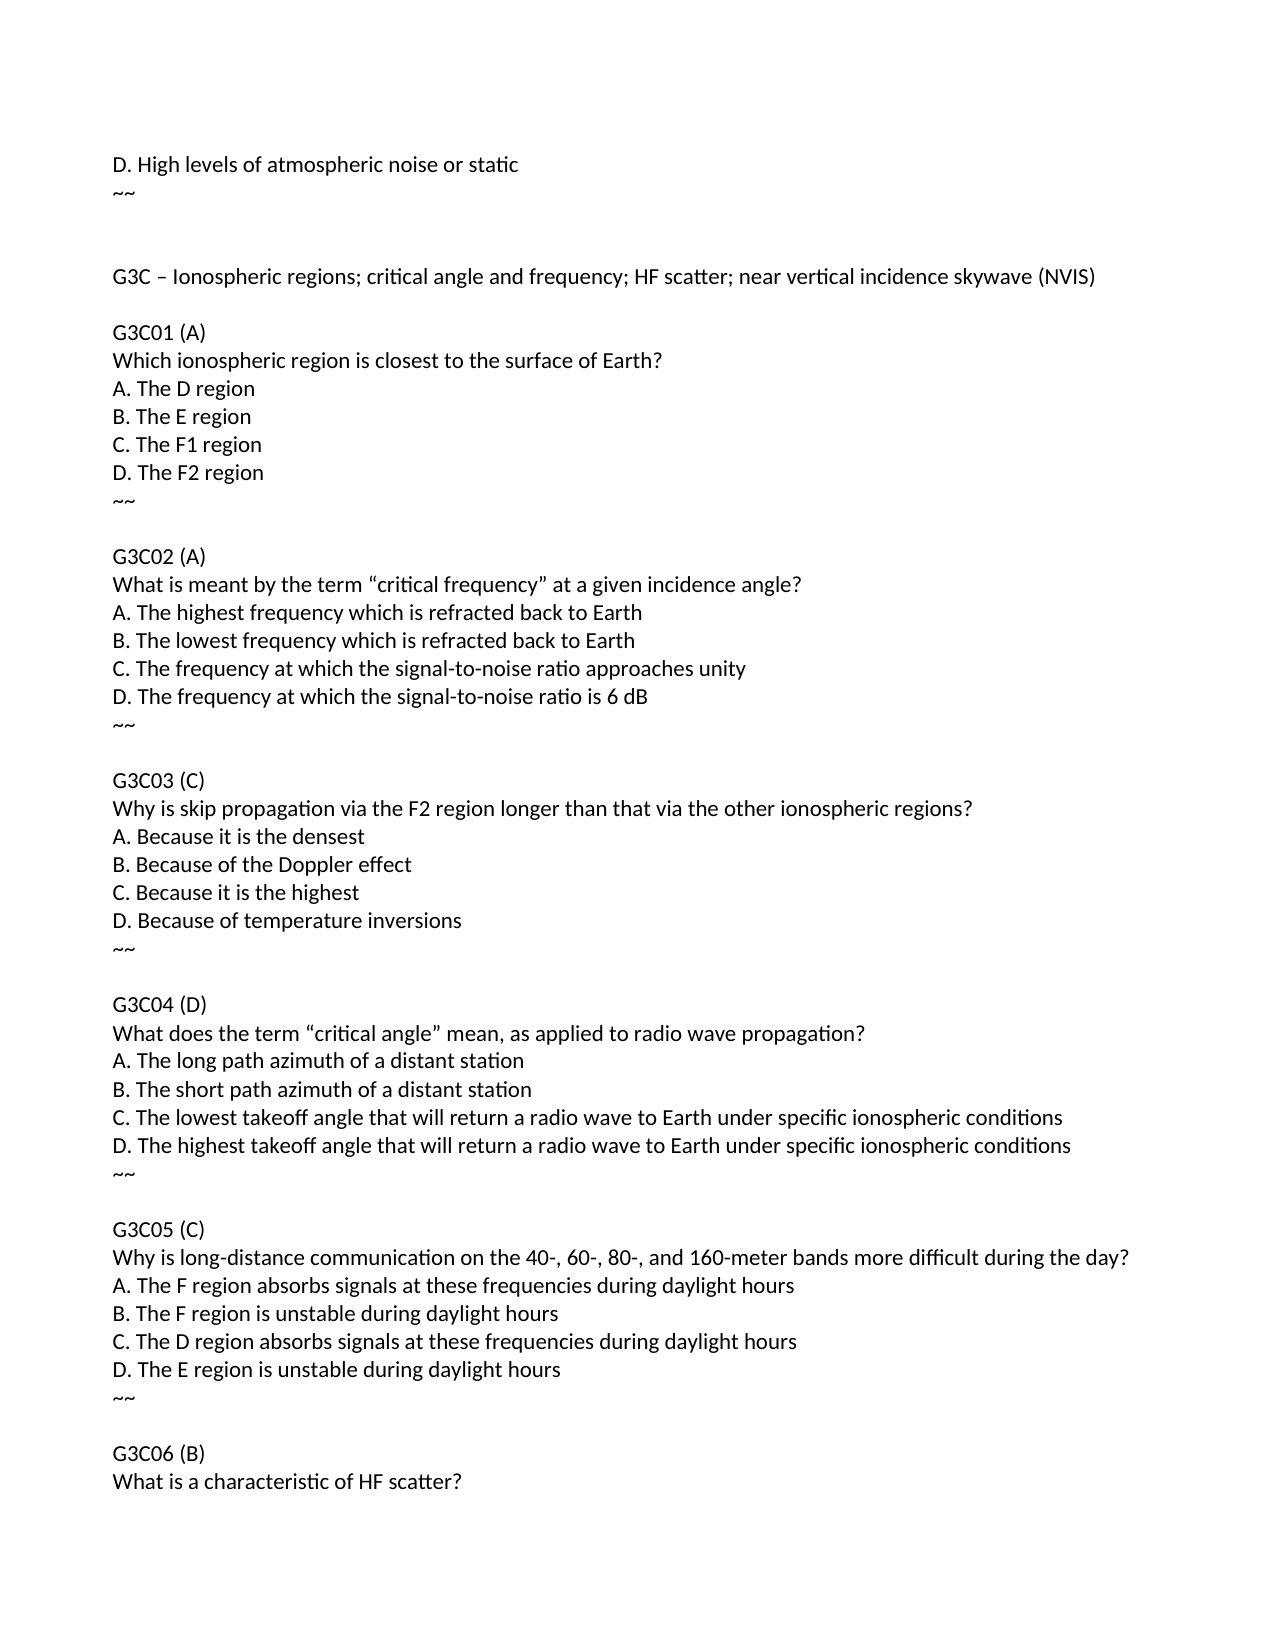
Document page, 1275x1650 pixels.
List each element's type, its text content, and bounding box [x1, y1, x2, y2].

text A. Because it is the densest [112, 822, 1162, 851]
text C. The frequency at which the signal-to-noise ratio approaches unity [112, 654, 1162, 682]
text What is meant by the term “critical frequency” at a given incidence angle? [112, 570, 1162, 598]
text A. The long path azimuth of a distant station [112, 1047, 1162, 1075]
text B. The short path azimuth of a distant station [112, 1075, 1162, 1103]
text G3C01 (A) [112, 318, 1162, 346]
text D. The F2 region [112, 458, 1162, 486]
text B. The E region [112, 402, 1162, 430]
text D. Because of temperature inversions [112, 907, 1162, 934]
text C. The F1 region [112, 430, 1162, 458]
text G3C02 (A) [112, 542, 1162, 570]
text A. The D region [112, 374, 1162, 402]
text G3C03 (C) [112, 766, 1162, 794]
text ~~ [112, 1383, 1162, 1411]
text C. The lowest takeoff angle that will return a radio wave to Earth under specific ionospheric conditions [112, 1103, 1162, 1131]
text B. Because of the Doppler effect [112, 851, 1162, 878]
text Why is long-distance communication on the 40-, 60-, 80-, and 160-meter bands more difficult during the day? [112, 1243, 1162, 1271]
text D. The frequency at which the signal-to-noise ratio is 6 dB [112, 682, 1162, 710]
text G3C06 (B) [112, 1439, 1162, 1467]
text D. The E region is unstable during daylight hours [112, 1355, 1162, 1383]
text D. High levels of atmospheric noise or static [112, 150, 1162, 178]
text B. The lowest frequency which is refracted back to Earth [112, 626, 1162, 654]
text ~~ [112, 178, 1162, 206]
text C. Because it is the highest [112, 878, 1162, 907]
text What is a characteristic of HF scatter? [112, 1467, 1162, 1495]
text A. The F region absorbs signals at these frequencies during daylight hours [112, 1271, 1162, 1299]
text Why is skip propagation via the F2 region longer than that via the other ionospheric regions? [112, 794, 1162, 822]
text D. The highest takeoff angle that will return a radio wave to Earth under specific ionospheric conditions [112, 1131, 1162, 1159]
text What does the term “critical angle” mean, as applied to radio wave propagation? [112, 1019, 1162, 1047]
text ~~ [112, 1159, 1162, 1187]
text ~~ [112, 934, 1162, 963]
text A. The highest frequency which is refracted back to Earth [112, 598, 1162, 626]
text G3C – Ionospheric regions; critical angle and frequency; HF scatter; near vertical incidence skywave (NVIS) [112, 262, 1162, 290]
text G3C05 (C) [112, 1215, 1162, 1243]
text G3C04 (D) [112, 991, 1162, 1019]
text ~~ [112, 710, 1162, 738]
text C. The D region absorbs signals at these frequencies during daylight hours [112, 1327, 1162, 1355]
text B. The F region is unstable during daylight hours [112, 1299, 1162, 1327]
text Which ionospheric region is closest to the surface of Earth? [112, 346, 1162, 374]
text ~~ [112, 486, 1162, 514]
